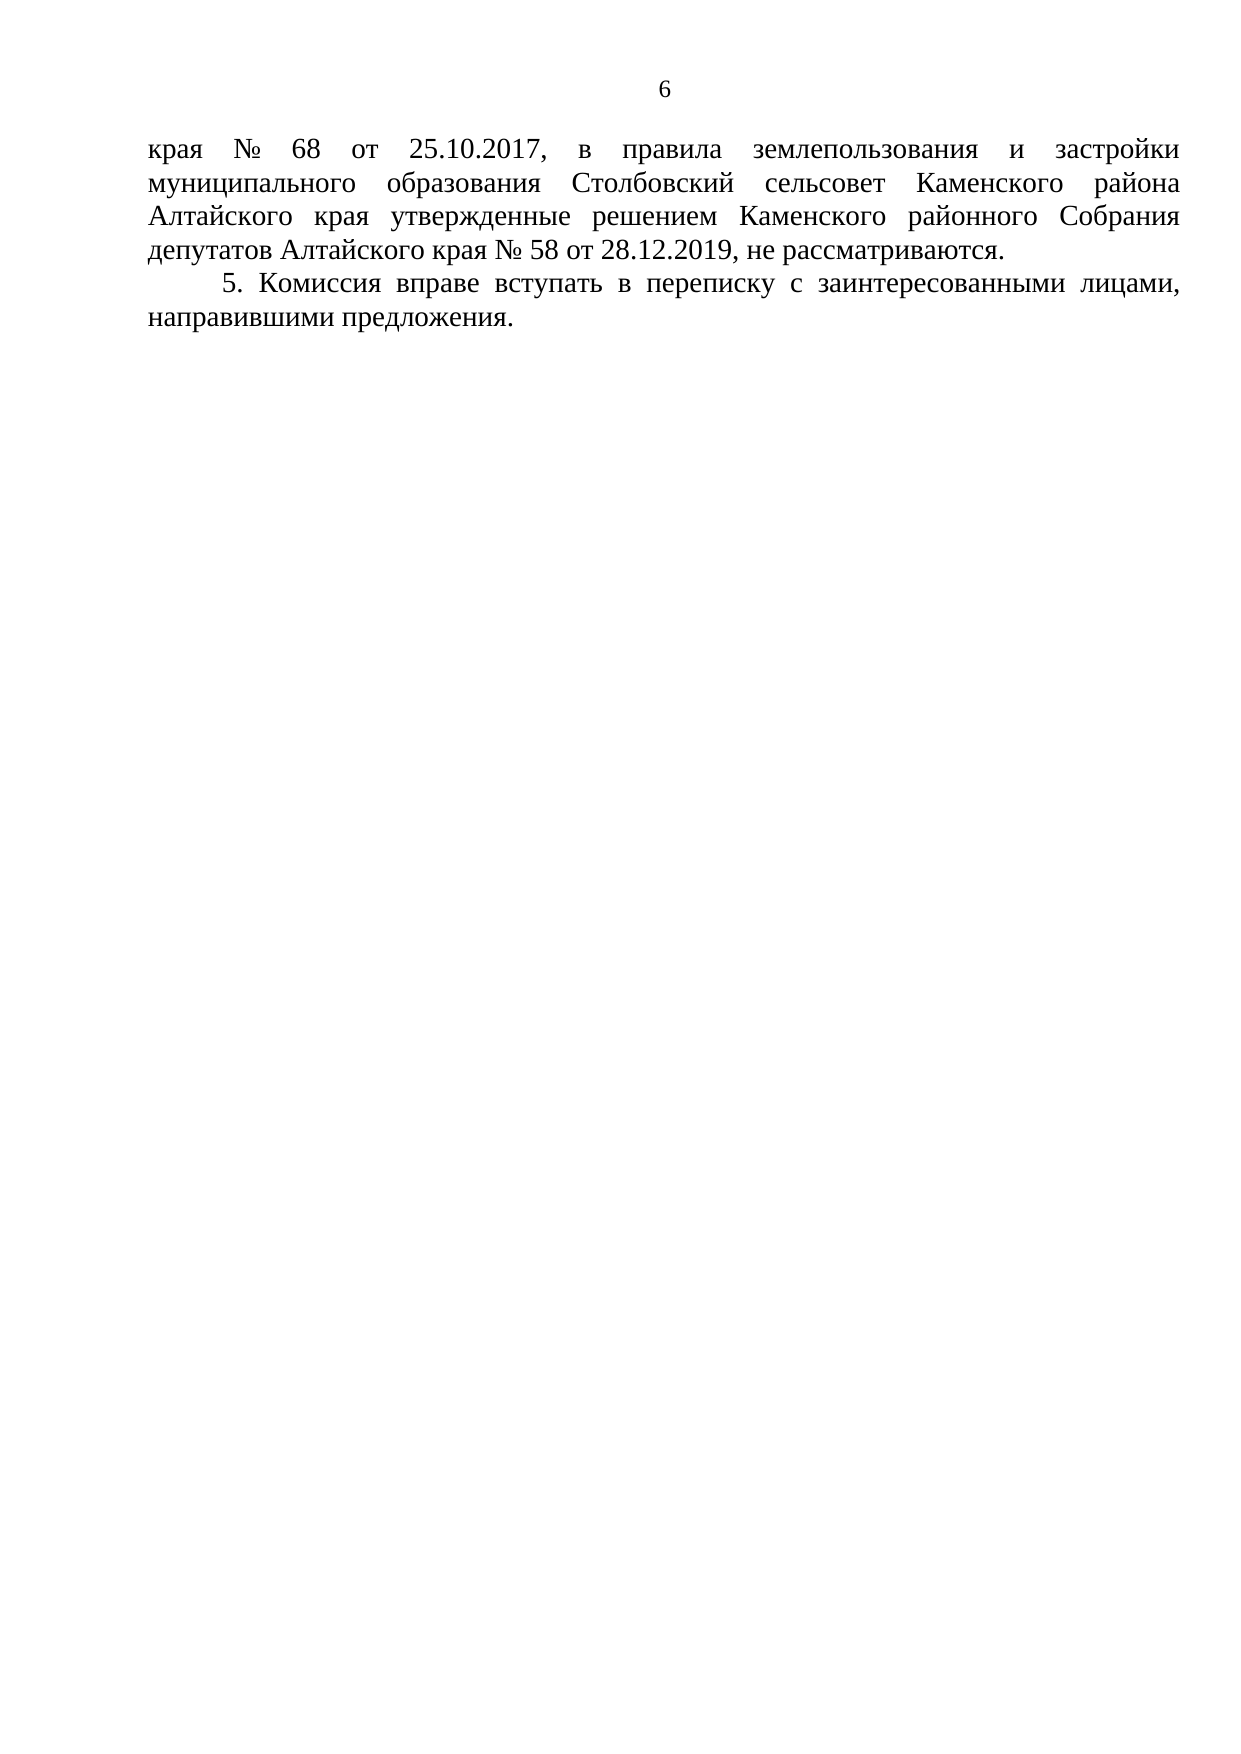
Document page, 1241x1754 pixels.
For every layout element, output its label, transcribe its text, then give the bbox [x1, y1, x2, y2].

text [148, 131, 1181, 266]
text 5. Комиссия вправе вступать в переписку с заинтересованными лицами, направившими предложения. [148, 266, 1181, 333]
